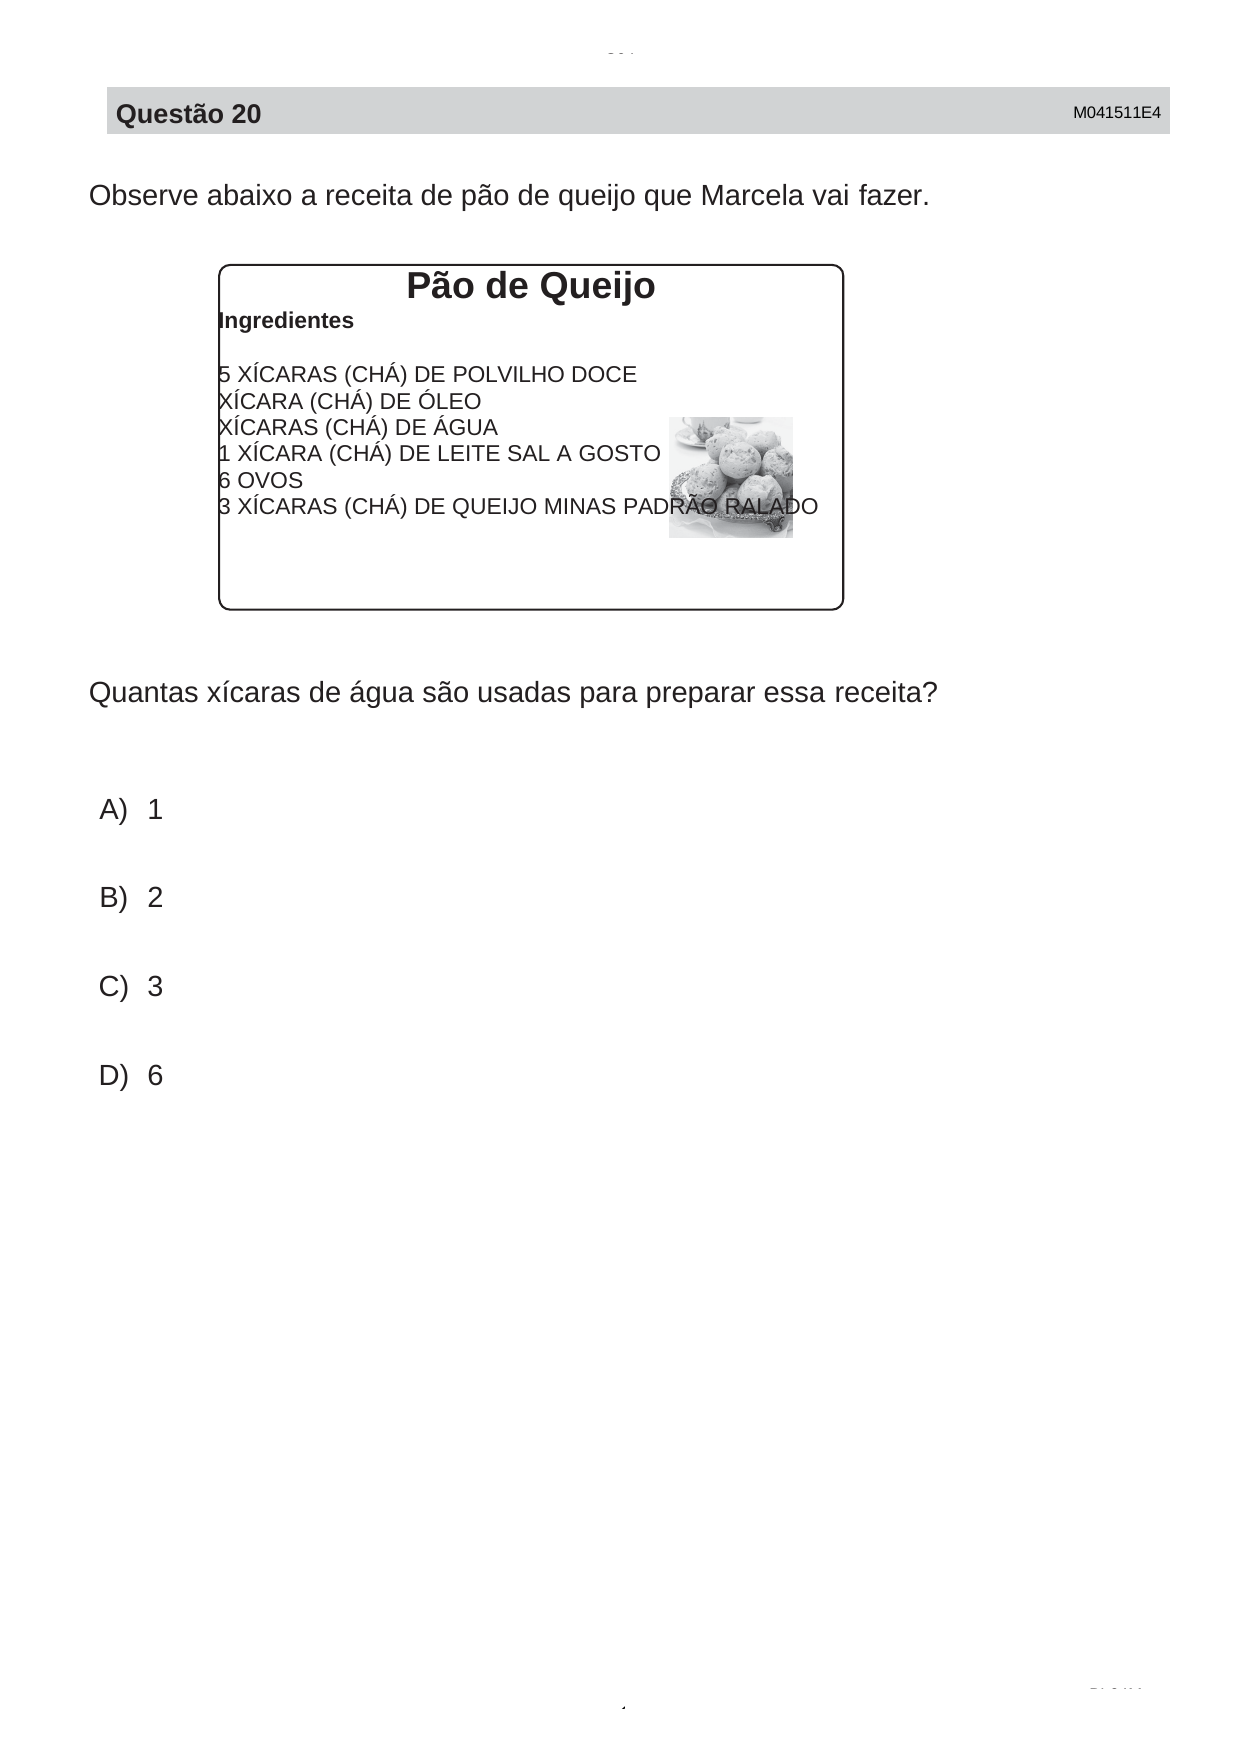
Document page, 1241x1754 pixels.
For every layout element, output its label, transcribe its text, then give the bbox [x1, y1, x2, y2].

text Observe abaixo a receita de pão de queijo que Marcela vai fazer. [88, 178, 1152, 212]
list 6 [98, 1057, 1163, 1091]
list 2 [99, 880, 1163, 914]
list 3 [98, 969, 1163, 1002]
text Quantas xícaras de água são usadas para preparar essa receita? [88, 675, 1152, 709]
picture [788, 500, 793, 512]
picture [669, 417, 793, 538]
list 1 [99, 792, 1163, 825]
